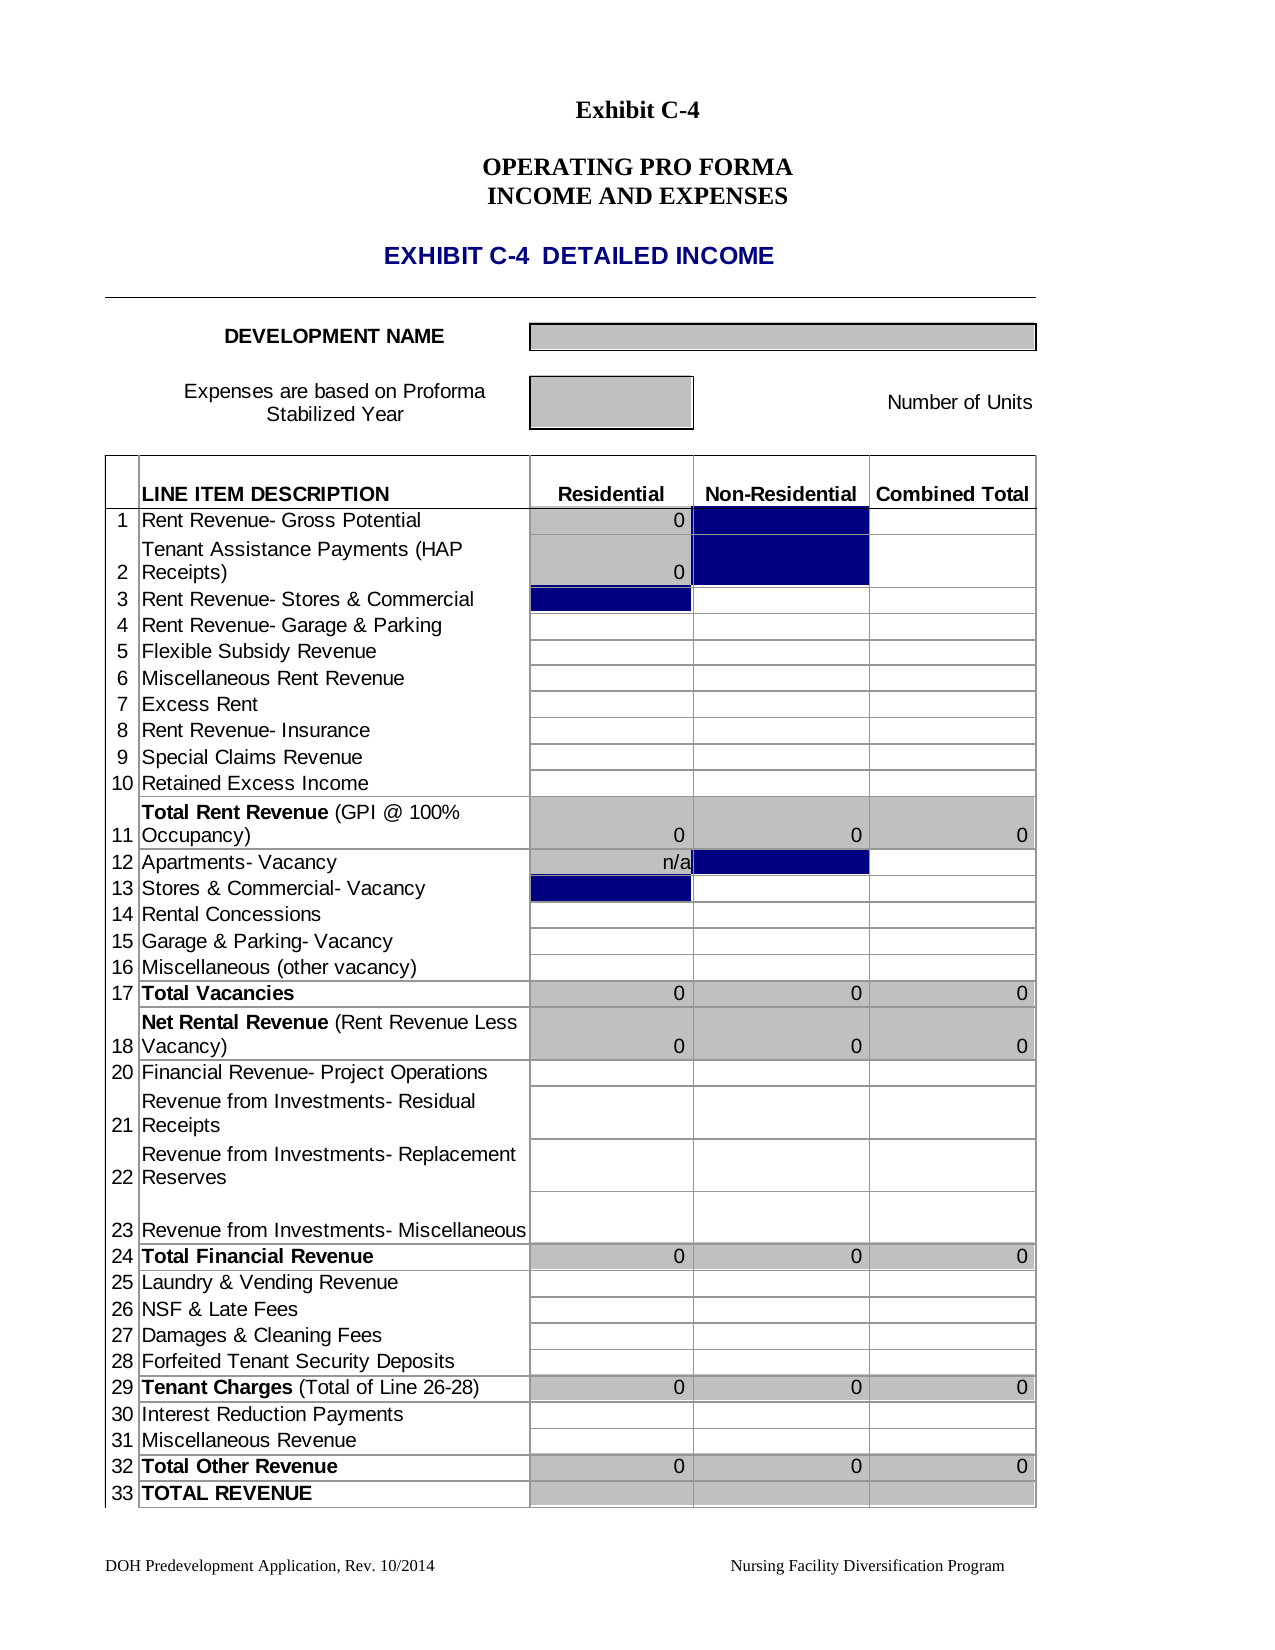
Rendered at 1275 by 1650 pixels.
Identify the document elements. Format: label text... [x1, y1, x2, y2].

text INCOME AND EXPENSES [105, 181, 1170, 210]
text Exhibit C-4 [105, 95, 1170, 124]
text OPERATING PRO FORMA [105, 152, 1170, 181]
